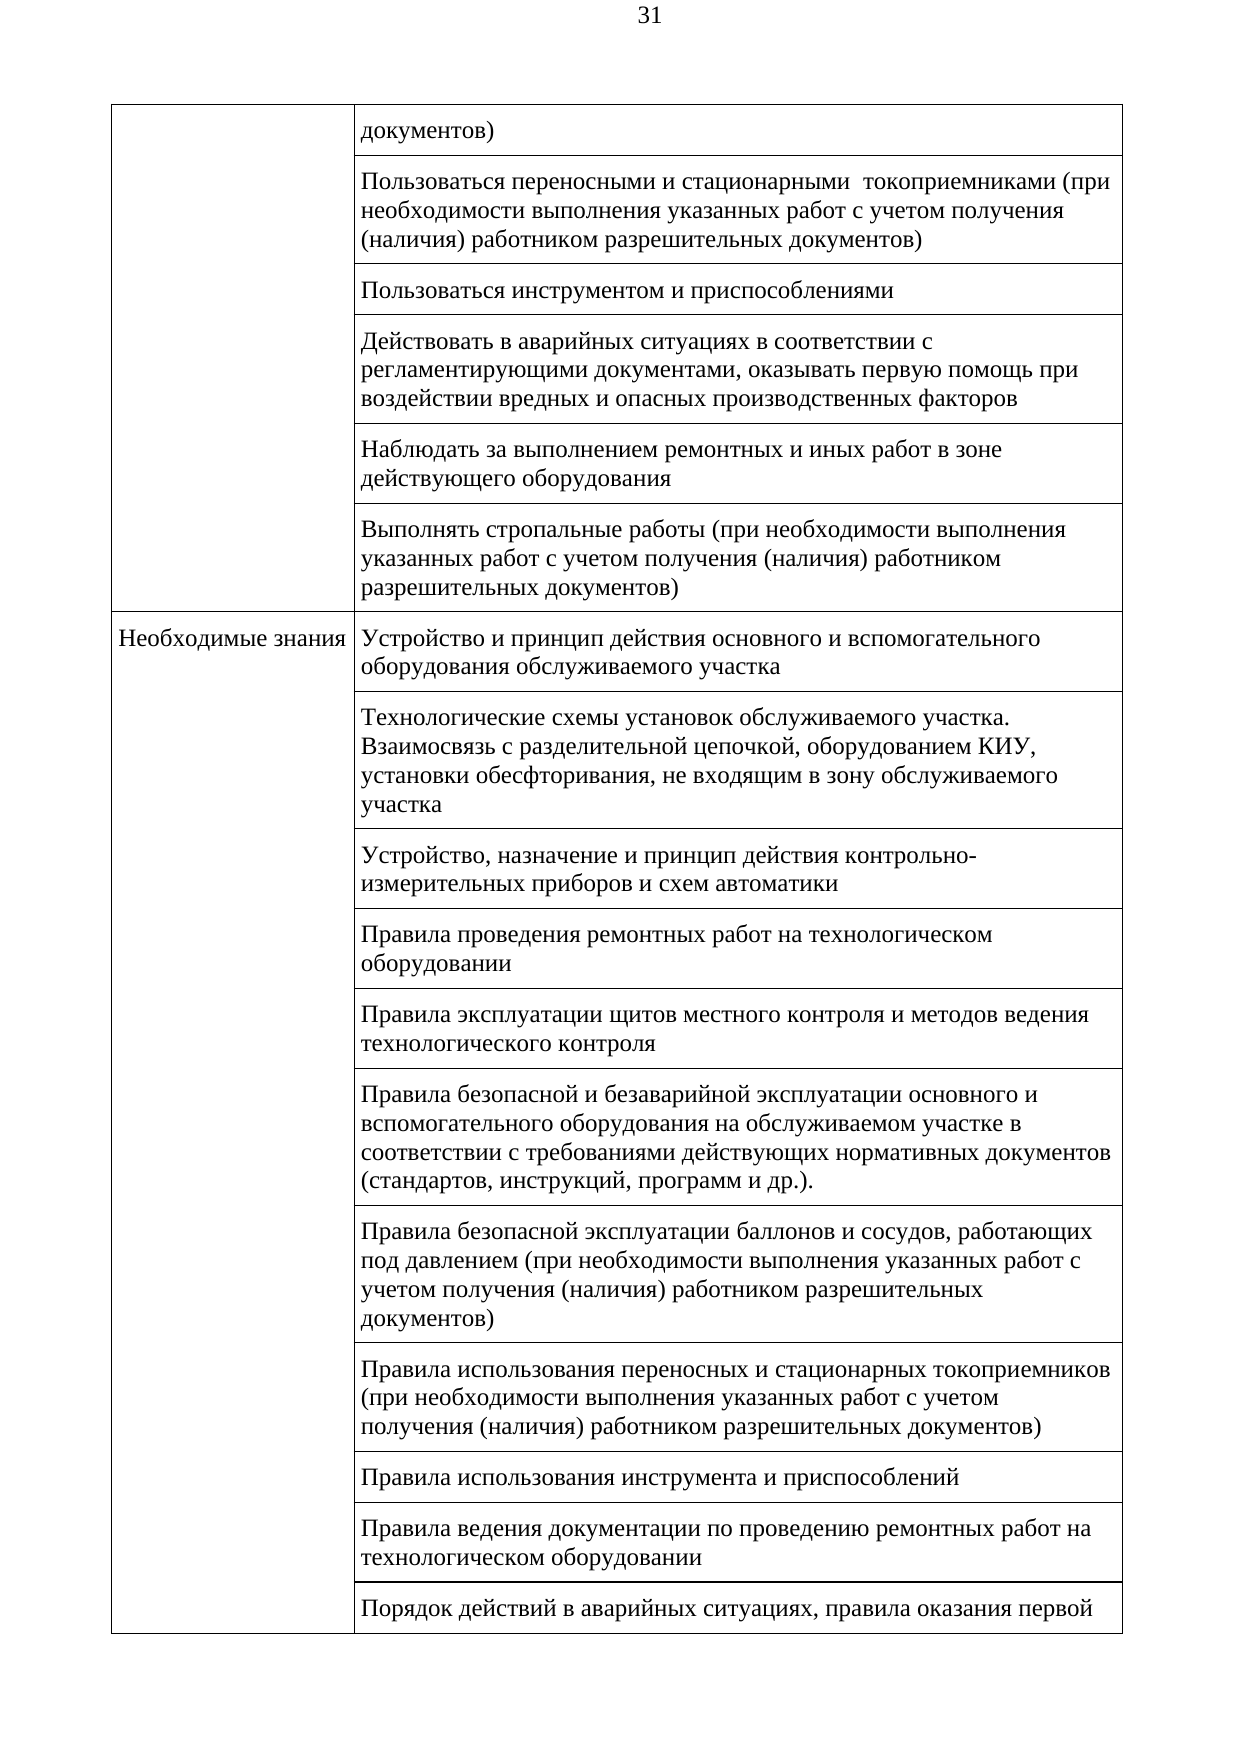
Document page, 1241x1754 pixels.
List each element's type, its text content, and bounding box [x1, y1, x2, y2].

table_cell Устройство, назначение и принцип действия контрольно-измерительных приборов и схем автоматики [355, 829, 1122, 908]
table_cell Выполнять стропальные работы (при необходимости выполнения указанных работ с учетом получения (наличия) работником разрешительных документов) [355, 504, 1122, 611]
table_cell Необходимые знания [112, 612, 354, 1632]
table_cell Действовать в аварийных ситуациях в соответствии с регламентирующими документами, оказывать первую помощь при воздействии вредных и опасных производственных факторов [355, 315, 1122, 423]
table_cell Технологические схемы установок обслуживаемого участка. Взаимосвязь с разделительной цепочкой, оборудованием КИУ, установки обесфторивания, не входящим в зону обслуживаемого участка [355, 692, 1122, 828]
table_cell Правила ведения документации по проведению ремонтных работ на технологическом оборудовании [355, 1503, 1122, 1581]
table_cell Правила безопасной эксплуатации баллонов и сосудов, работающих под давлением (при необходимости выполнения указанных работ с учетом получения (наличия) работником разрешительных документов) [355, 1206, 1122, 1342]
table_cell Правила проведения ремонтных работ на технологическом оборудовании [355, 909, 1122, 988]
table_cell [355, 1583, 1122, 1632]
table_cell Правила безопасной и безаварийной эксплуатации основного и вспомогательного оборудования на обслуживаемом участке в соответствии с требованиями действующих нормативных документов (стандартов, инструкций, программ и др.). [355, 1069, 1122, 1205]
table_cell Пользоваться переносными и стационарными токоприемниками (при необходимости выполнения указанных работ с учетом получения (наличия) работником разрешительных документов) [355, 156, 1122, 263]
table_cell Устройство и принцип действия основного и вспомогательного оборудования обслуживаемого участка [355, 612, 1122, 691]
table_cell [355, 105, 1122, 154]
table_cell Правила использования инструмента и приспособлений [355, 1452, 1122, 1502]
table_cell Правила эксплуатации щитов местного контроля и методов ведения технологического контроля [355, 989, 1122, 1067]
table_cell Пользоваться инструментом и приспособлениями [355, 264, 1122, 314]
table_cell Наблюдать за выполнением ремонтных и иных работ в зоне действующего оборудования [355, 424, 1122, 502]
table_cell Правила использования переносных и стационарных токоприемников (при необходимости выполнения указанных работ с учетом получения (наличия) работником разрешительных документов) [355, 1343, 1122, 1451]
